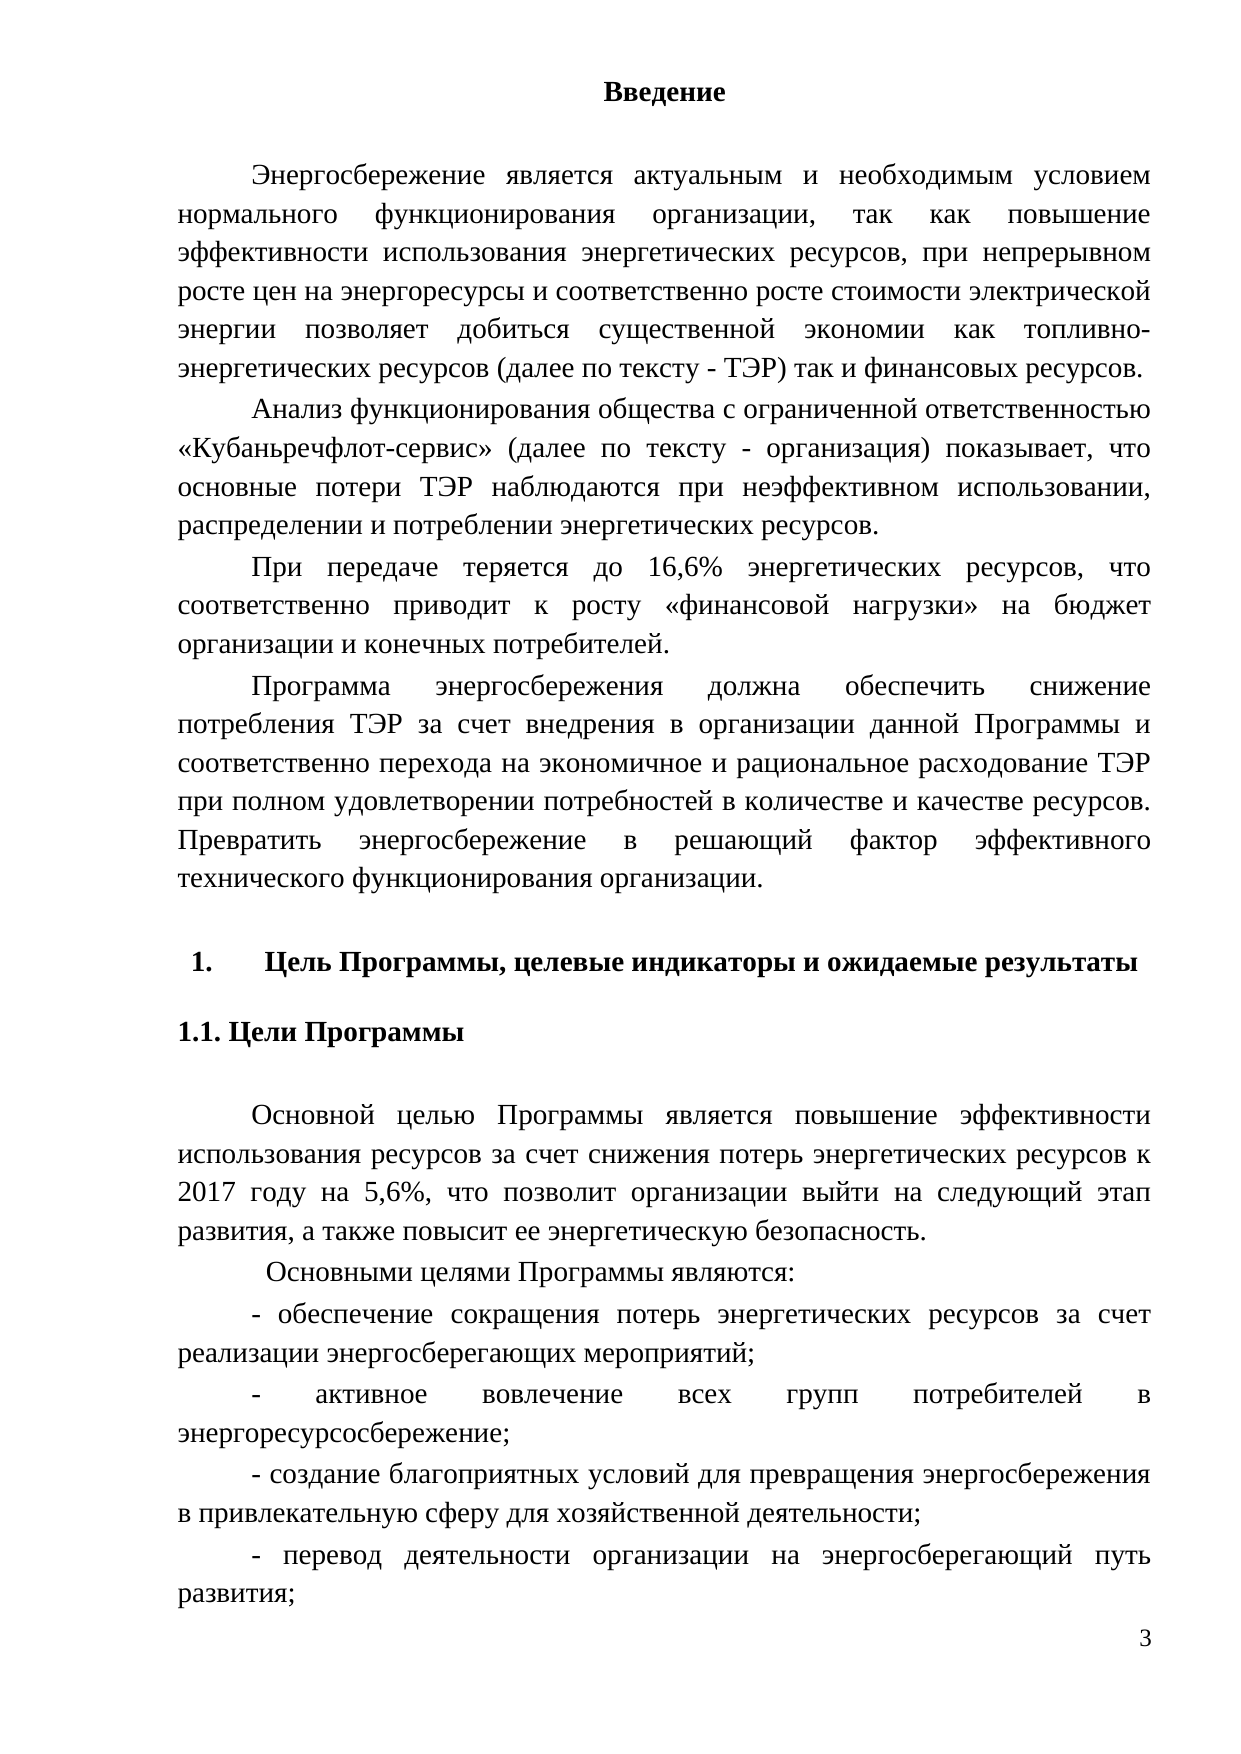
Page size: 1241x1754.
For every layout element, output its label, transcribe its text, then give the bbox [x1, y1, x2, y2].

text Энергосбережение является актуальным и необходимым условием нормального функционирования организации, так как повышение эффективности использования энергетических ресурсов, при непрерывном росте цен на энергоресурсы и соответственно росте стоимости электрической энергии позволяет добиться существенной экономии как топливно-энергетических ресурсов (далее по тексту - ТЭР) так и финансовых ресурсов. [177, 157, 1152, 383]
list 1.1. Цели Программы [177, 1014, 1152, 1047]
text - создание благоприятных условий для превращения энергосбережения в привлекательную сферу для хозяйственной деятельности; [177, 1457, 1152, 1529]
text - активное вовлечение всех групп потребителей в энергоресурсосбережение; [177, 1376, 1152, 1448]
text Основными целями Программы являются: [177, 1254, 1152, 1288]
text Введение [177, 74, 1152, 107]
text При передаче теряется до 16,6% энергетических ресурсов, что соответственно приводит к росту «финансовой нагрузки» на бюджет организации и конечных потребителей. [177, 549, 1152, 659]
list Цель Программы, целевые индикаторы и ожидаемые результаты [177, 944, 1152, 977]
text Программа энергосбережения должна обеспечить снижение потребления ТЭР за счет внедрения в организации данной Программы и соответственно перехода на экономичное и рациональное расходование ТЭР при полном удовлетворении потребностей в количестве и качестве ресурсов. Превратить энергосбережение в решающий фактор эффективного технического функционирования организации. [177, 668, 1152, 894]
text - перевод деятельности организации на энергосберегающий путь развития; [177, 1537, 1152, 1609]
text Основной целью Программы является повышение эффективности использования ресурсов за счет снижения потерь энергетических ресурсов к 2017 году на 5,6%, что позволит организации выйти на следующий этап развития, а также повысит ее энергетическую безопасность. [177, 1097, 1152, 1246]
text Анализ функционирования общества с ограниченной ответственностью «Кубаньречфлот-сервис» (далее по тексту - организация) показывает, что основные потери ТЭР наблюдаются при неэффективном использовании, распределении и потреблении энергетических ресурсов. [177, 392, 1152, 541]
text - обеспечение сокращения потерь энергетических ресурсов за счет реализации энергосберегающих мероприятий; [177, 1296, 1152, 1368]
